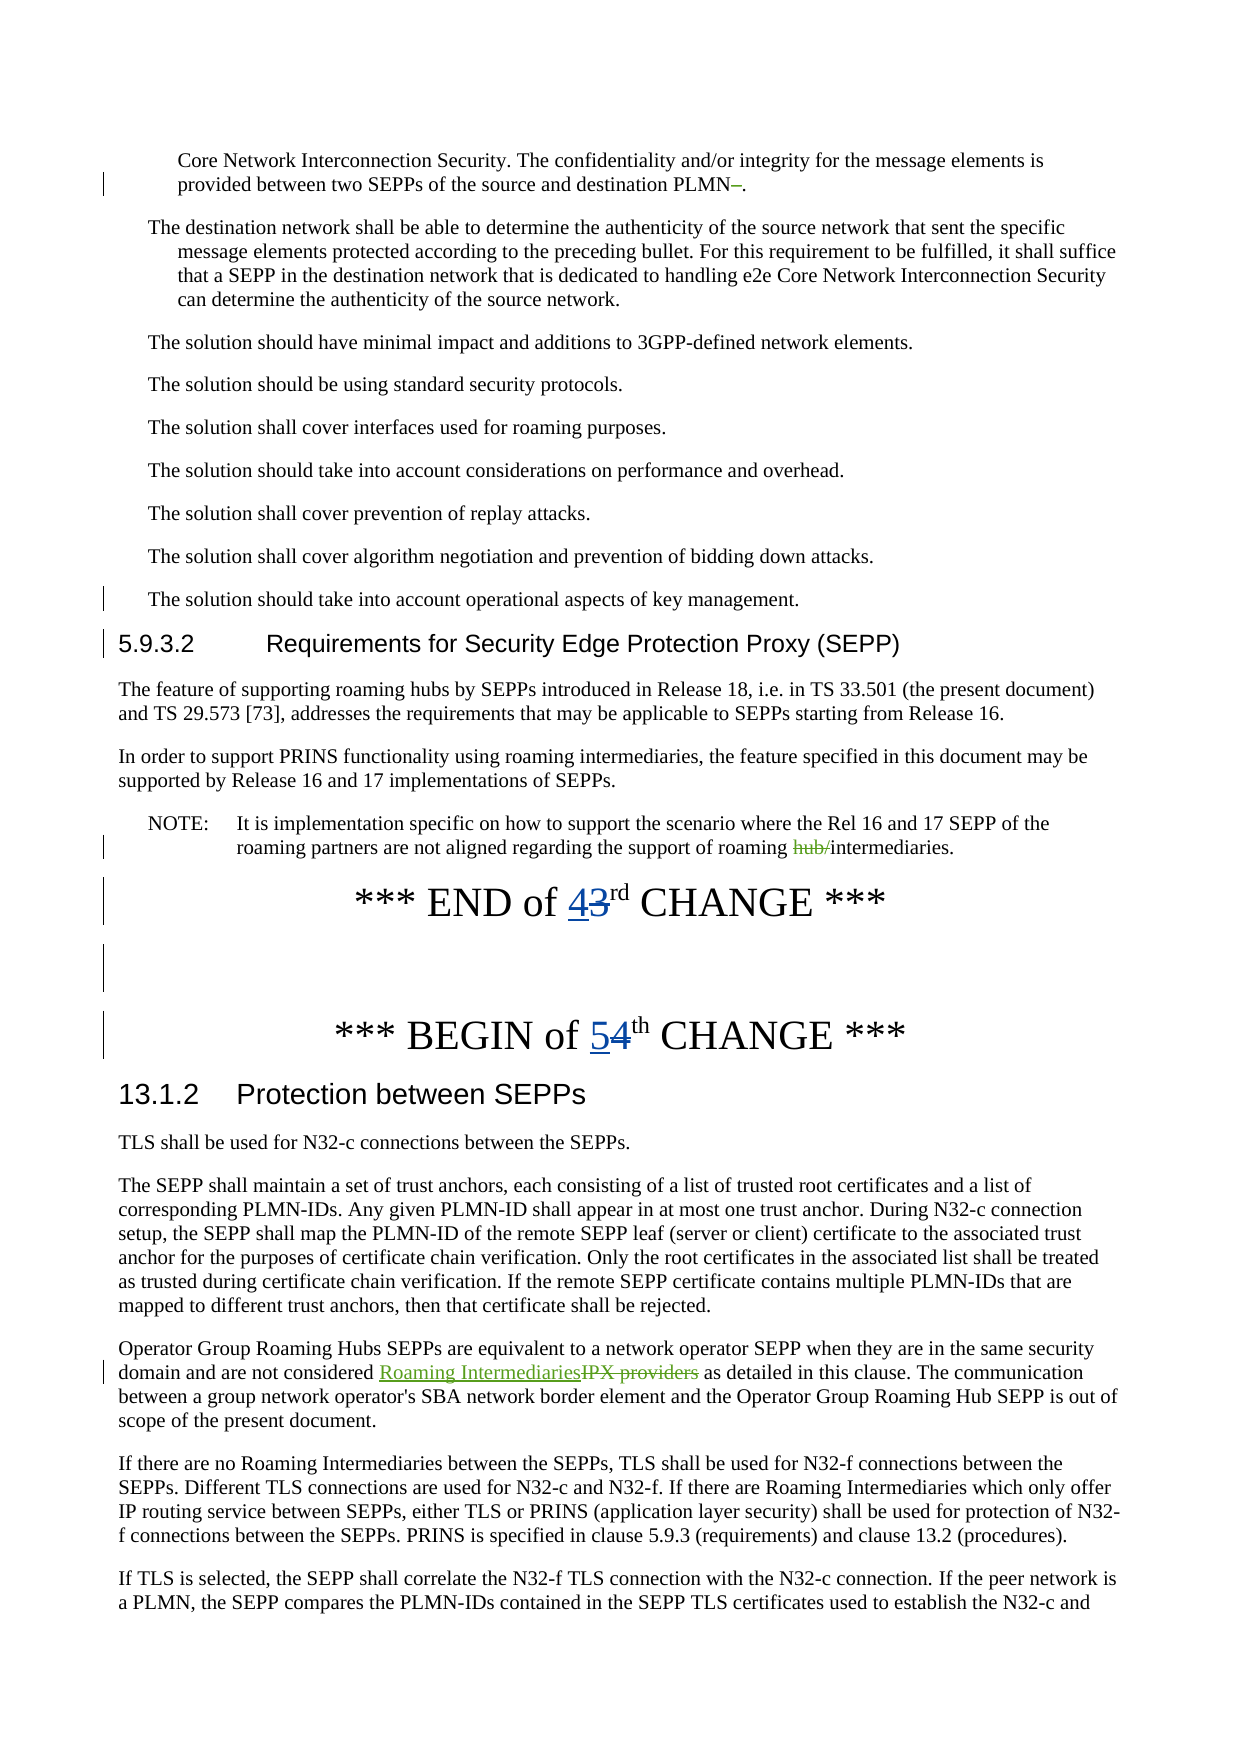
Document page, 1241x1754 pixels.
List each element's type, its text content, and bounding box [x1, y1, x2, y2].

text NOTE: It is implementation specific on how to support the scenario where the Rel 16 and 17 SEPP of the roaming partners are not aligned regarding the support of roaming intermediaries. [148, 811, 1122, 859]
text Operator Group Roaming Hubs SEPPs are equivalent to a network operator SEPP when they are in the same security domain and are not considered as detailed in this clause. The communication between a group network operator's SBA network border element and the Operator Group Roaming Hub SEPP is out of scope of the present document. [118, 1336, 1122, 1432]
text The solution shall cover prevention of replay attacks. [148, 501, 1122, 525]
text The solution should be using standard security protocols. [148, 372, 1122, 396]
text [148, 148, 1122, 196]
text The solution shall cover algorithm negotiation and prevention of bidding down attacks. [148, 544, 1122, 568]
text *** END of rd CHANGE *** [118, 877, 1122, 925]
text The solution shall cover interfaces used for roaming purposes. [148, 415, 1122, 439]
text TLS shall be used for N32-c connections between the SEPPs. [118, 1130, 1122, 1154]
text In order to support PRINS functionality using roaming intermediaries, the feature specified in this document may be supported by Release 16 and 17 implementations of SEPPs. [118, 744, 1122, 792]
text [118, 1566, 1122, 1614]
text The destination network shall be able to determine the authenticity of the source network that sent the specific message elements protected according to the preceding bullet. For this requirement to be fulfilled, it shall suffice that a SEPP in the destination network that is dedicated to handling e2e Core Network Interconnection Security can determine the authenticity of the source network. [148, 214, 1122, 311]
text *** BEGIN of th CHANGE *** [118, 1011, 1122, 1059]
text The SEPP shall maintain a set of trust anchors, each consisting of a list of trusted root certificates and a list of corresponding PLMN-IDs. Any given PLMN-ID shall appear in at most one trust anchor. During N32-c connection setup, the SEPP shall map the PLMN-ID of the remote SEPP leaf (server or client) certificate to the associated trust anchor for the purposes of certificate chain verification. Only the root certificates in the associated list shall be treated as trusted during certificate chain verification. If the remote SEPP certificate contains multiple PLMN-IDs that are mapped to different trust anchors, then that certificate shall be rejected. [118, 1172, 1122, 1317]
text The solution should take into account operational aspects of key management. [148, 586, 1122, 611]
text The feature of supporting roaming hubs by SEPPs introduced in Release 18, i.e. in TS 33.501 (the present document) and TS 29.573 [73], addresses the requirements that may be applicable to SEPPs starting from Release 16. [118, 677, 1122, 725]
text If there are no Roaming Intermediaries between the SEPPs, TLS shall be used for N32-f connections between the SEPPs. Different TLS connections are used for N32-c and N32-f. If there are Roaming Intermediaries which only offer IP routing service between SEPPs, either TLS or PRINS (application layer security) shall be used for protection of N32-f connections between the SEPPs. PRINS is specified in clause 5.9.3 (requirements) and clause 13.2 (procedures). [118, 1451, 1122, 1547]
subtitle 5.9.3.2 Requirements for Security Edge Protection Proxy (SEPP) [118, 629, 1122, 658]
text The solution should take into account considerations on performance and overhead. [148, 458, 1122, 482]
text The solution should have minimal impact and additions to 3GPP-defined network elements. [148, 329, 1122, 354]
subtitle 13.1.2 Protection between SEPPs [118, 1077, 1122, 1111]
